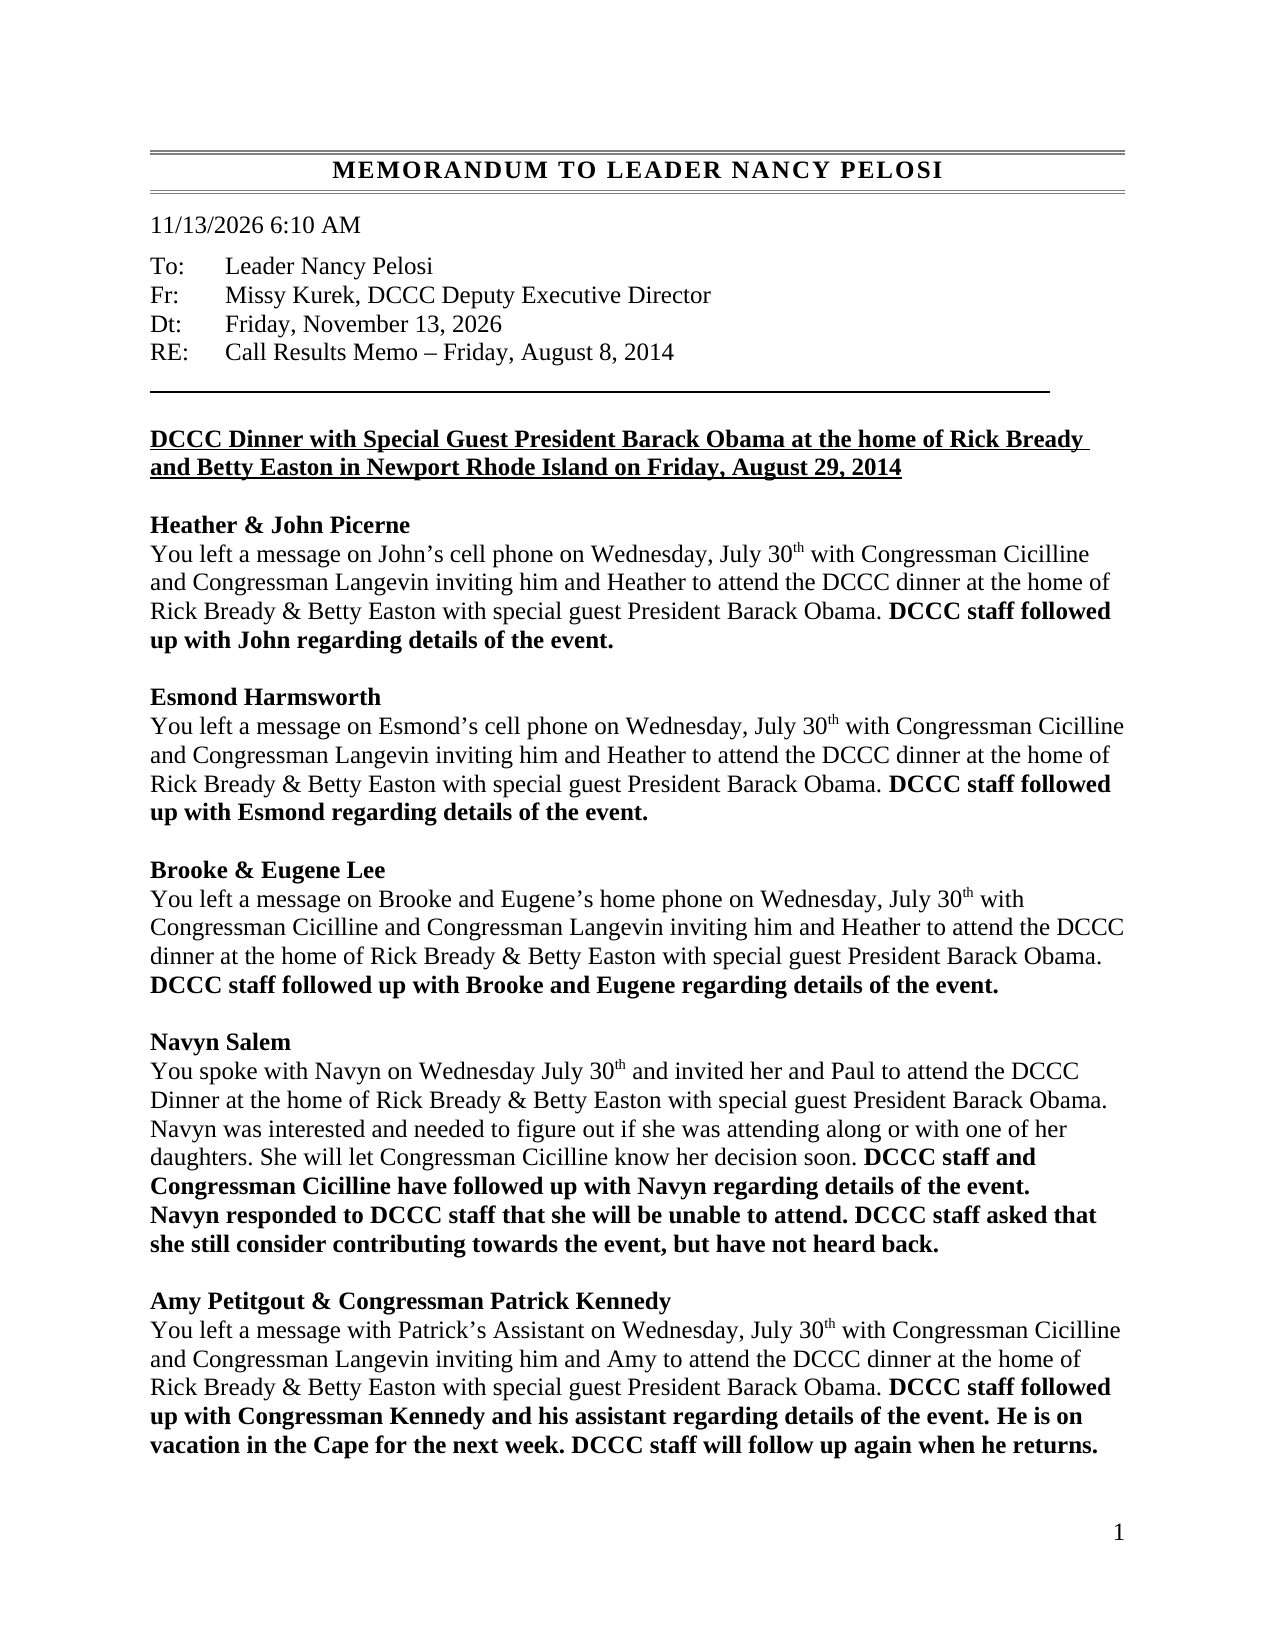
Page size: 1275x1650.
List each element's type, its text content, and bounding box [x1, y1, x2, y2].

text DCCC Dinner with Special Guest President Barack Obama at the home of Rick Bready and Betty Easton in Newport Rhode Island on Friday, August 29, 2014 [150, 424, 1125, 481]
text Navyn responded to DCCC staff that she will be unable to attend. DCCC staff asked that she still consider contributing towards the event, but have not heard back. [150, 1200, 1125, 1257]
text RE: Call Results Memo – Friday, August 8, 2014 [150, 337, 1125, 366]
text Dt: Wednesday, August 13, 2014 [150, 309, 1125, 337]
text Navyn Salem [150, 1027, 1125, 1056]
text You left a message on Brooke and Eugene’s home phone on Wednesday, July 30th with Congressman Cicilline and Congressman Langevin inviting him and Heather to attend the DCCC dinner at the home of Rick Bready & Betty Easton with special guest President Barack Obama. DCCC staff followed up with Brooke and Eugene regarding details of the event. [150, 884, 1125, 999]
text Brooke & Eugene Lee [150, 855, 1125, 884]
text Esmond Harmsworth [150, 682, 1125, 711]
text You left a message on Esmond’s cell phone on Wednesday, July 30th with Congressman Cicilline and Congressman Langevin inviting him and Heather to attend the DCCC dinner at the home of Rick Bready & Betty Easton with special guest President Barack Obama. DCCC staff followed up with Esmond regarding details of the event. [150, 711, 1125, 826]
text You left a message on John’s cell phone on Wednesday, July 30th with Congressman Cicilline and Congressman Langevin inviting him and Heather to attend the DCCC dinner at the home of Rick Bready & Betty Easton with special guest President Barack Obama. DCCC staff followed up with John regarding details of the event. [150, 539, 1125, 654]
text You spoke with Navyn on Wednesday July 30th and invited her and Paul to attend the DCCC Dinner at the home of Rick Bready & Betty Easton with special guest President Barack Obama. Navyn was interested and needed to figure out if she was attending along or with one of her daughters. She will let Congressman Cicilline know her decision soon. DCCC staff and Congressman Cicilline have followed up with Navyn regarding details of the event. [150, 1056, 1125, 1200]
text memorandum to Leader Nancy Pelosi [150, 155, 1125, 190]
text Heather & John Picerne [150, 510, 1125, 539]
text To: Leader Nancy Pelosi [150, 251, 1125, 280]
text Amy Petitgout & Congressman Patrick Kennedy [150, 1286, 1125, 1315]
text You left a message with Patrick’s Assistant on Wednesday, July 30th with Congressman Cicilline and Congressman Langevin inviting him and Amy to attend the DCCC dinner at the home of Rick Bready & Betty Easton with special guest President Barack Obama. DCCC staff followed up with Congressman Kennedy and his assistant regarding details of the event. He is on vacation in the Cape for the next week. DCCC staff will follow up again when he returns. [150, 1315, 1125, 1459]
text 8/13/2014 6:38 PM [150, 211, 1125, 239]
text Fr: Missy Kurek, DCCC Deputy Executive Director [150, 280, 1125, 309]
